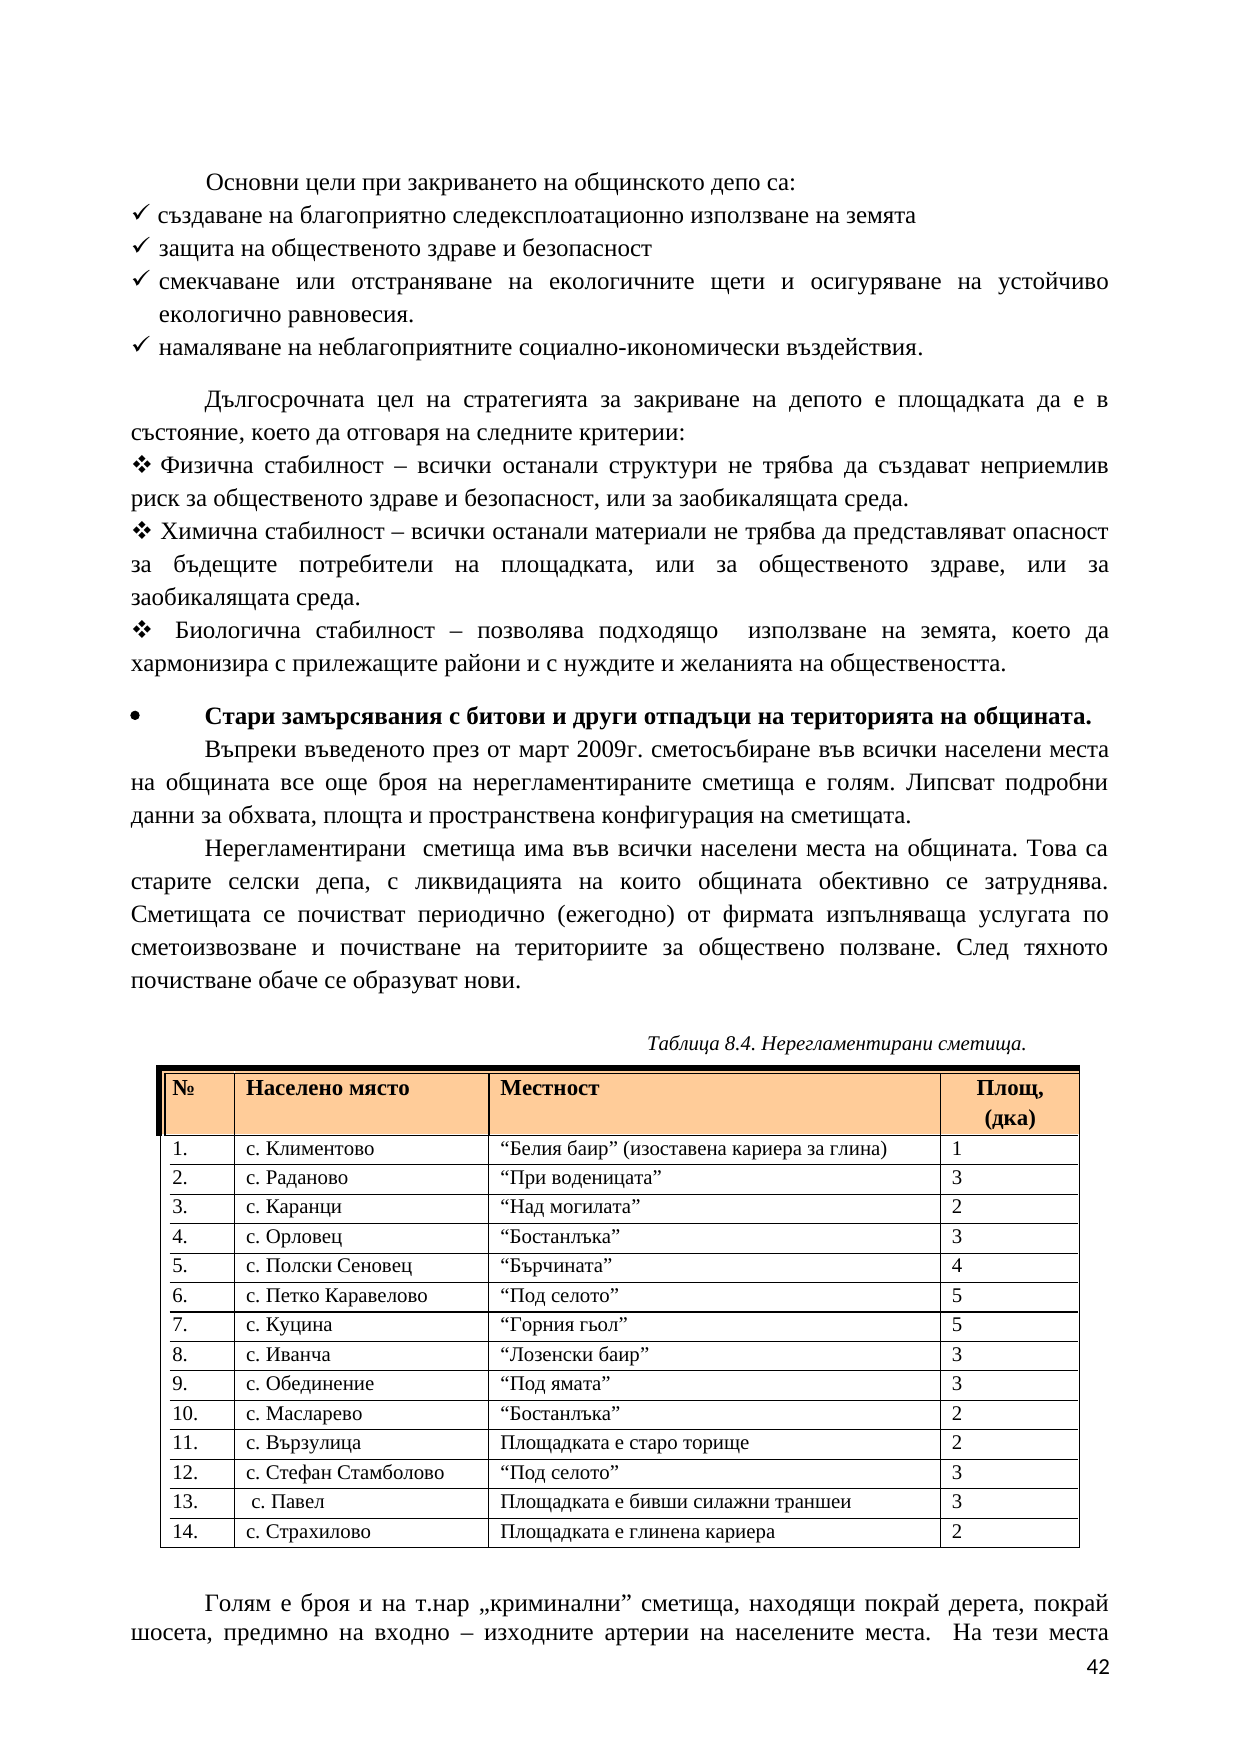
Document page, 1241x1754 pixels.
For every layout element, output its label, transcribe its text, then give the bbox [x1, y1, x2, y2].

table_cell 3 [941, 1341, 1079, 1370]
table_cell 2. [161, 1164, 234, 1193]
table_cell с. Орловец [235, 1224, 488, 1252]
table_cell “Лозенски баир” [489, 1342, 940, 1370]
table_cell 4 [941, 1253, 1079, 1282]
table_cell Площадката е бивши силажни траншеи [489, 1489, 940, 1518]
list Въпреки въведеното през от март 2009г. сметосъбиране във всички населени места на общината все още броя на нерегламентираните сметища е голям. Липсват подробни данни за обхвата, площта и пространствена конфигурация на сметищата. [131, 734, 1110, 829]
table_cell с. Павел [235, 1489, 488, 1518]
table_header Площ, (дка) [941, 1074, 1079, 1134]
table_cell 9. [161, 1370, 234, 1400]
table_cell с. Куцина [235, 1313, 488, 1341]
table_cell 2 [941, 1194, 1079, 1223]
table_cell 5 [941, 1282, 1079, 1311]
table_cell 5 [941, 1311, 1079, 1341]
table_cell 3 [941, 1488, 1079, 1518]
table_cell с. Обединение [235, 1371, 488, 1400]
table_cell 7. [161, 1311, 234, 1341]
table_cell “Бостанлъка” [489, 1401, 940, 1429]
list Нерегламентирани сметища има във всички населени места на общината. Това са старите селски депа, с ликвидацията на които общината обективно се затруднява. Сметищата се почистват периодично (ежегодно) от фирмата изпълняваща услугата по сметоизвозване и почистване на териториите за обществено ползване. След тяхното почистване обаче се образуват нови. [131, 833, 1110, 994]
list намаляване на неблагоприятните социално-икономически въздействия. [131, 332, 1110, 361]
table_cell “Под ямата” [489, 1371, 940, 1400]
table_cell с. Иванча [235, 1342, 488, 1370]
table_cell “Бърчината” [489, 1254, 940, 1282]
table_cell Площадката е старо торище [489, 1430, 940, 1459]
text Дългосрочната цел на стратегията за закриване на депото е площадката да е в състояние, което да отговаря на следните критерии: [131, 384, 1110, 446]
table_header № [166, 1074, 234, 1134]
table_header Местност [490, 1074, 940, 1134]
list Биологична стабилност – позволява подходящо използване на земята, което да хармонизира с прилежащите райони и с нуждите и желанията на обществеността. [131, 616, 1110, 677]
table_cell 3 [941, 1459, 1079, 1488]
table_cell 1 [941, 1135, 1079, 1164]
table_cell с. Каранци [235, 1195, 488, 1223]
text Таблица 8.4. Нерегламентирани сметища. [572, 1031, 1110, 1055]
table_cell с. Раданово [235, 1165, 488, 1193]
list Физична стабилност – всички останали структури не трябва да създават неприемлив риск за общественото здраве и безопасност, или за заобикалящата среда. [131, 450, 1110, 512]
table_cell 10. [161, 1400, 234, 1429]
table_cell с. Полски Сеновец [235, 1254, 488, 1282]
table_cell с. Масларево [235, 1401, 488, 1429]
list защита на общественото здраве и безопасност [131, 233, 1110, 262]
table_cell 5. [161, 1253, 234, 1282]
table_cell 2 [941, 1400, 1079, 1429]
table_cell “При воденицата” [489, 1165, 940, 1193]
table_cell 2 [941, 1429, 1079, 1459]
table_cell 3 [941, 1164, 1079, 1193]
table_cell с. Петко Каравелово [235, 1283, 488, 1311]
table_cell “Бостанлъка” [489, 1224, 940, 1252]
table_cell 13. [161, 1488, 234, 1518]
table_cell 3. [161, 1194, 234, 1223]
table_cell 11. [161, 1429, 234, 1459]
table_cell с. Климентово [235, 1136, 488, 1164]
list смекчаване или отстраняване на екологичните щети и осигуряване на устойчиво екологично равновесия. [131, 266, 1110, 328]
table_cell “Под селото” [489, 1460, 940, 1488]
table_cell 3 [941, 1370, 1079, 1400]
table_cell “Под селото” [489, 1283, 940, 1311]
table_cell 6. [161, 1282, 234, 1311]
table_cell с. Страхилово [235, 1519, 488, 1547]
table_cell Площадката е глинена кариера [489, 1519, 940, 1547]
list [131, 1588, 1110, 1645]
table_cell “Над могилата” [489, 1195, 940, 1223]
table_cell с. Стефан Стамболово [235, 1460, 488, 1488]
table_header Населено място [235, 1074, 488, 1134]
table_cell с. Вързулица [235, 1430, 488, 1459]
subtitle Стари замърсявания с битови и други отпадъци на територията на общината. [131, 701, 1110, 729]
table_cell 2 [941, 1518, 1079, 1547]
list Химична стабилност – всички останали материали не трябва да представляват опасност за бъдещите потребители на площадката, или за общественото здраве, или за заобикалящата среда. [131, 516, 1110, 611]
table_cell 12. [161, 1459, 234, 1488]
text Основни цели при закриването на общинското депо са: [131, 167, 1110, 196]
table_cell “Горния гьол” [489, 1313, 940, 1341]
table_cell 8. [161, 1341, 234, 1370]
table_cell “Белия баир” (изоставена кариера за глина) [489, 1136, 940, 1164]
table_cell 1. [161, 1135, 234, 1164]
table_cell 3 [941, 1223, 1079, 1252]
table_cell 4. [161, 1223, 234, 1252]
text създаване на благоприятно следексплоатационно използване на земята [131, 200, 1110, 229]
table_cell 14. [161, 1518, 234, 1547]
